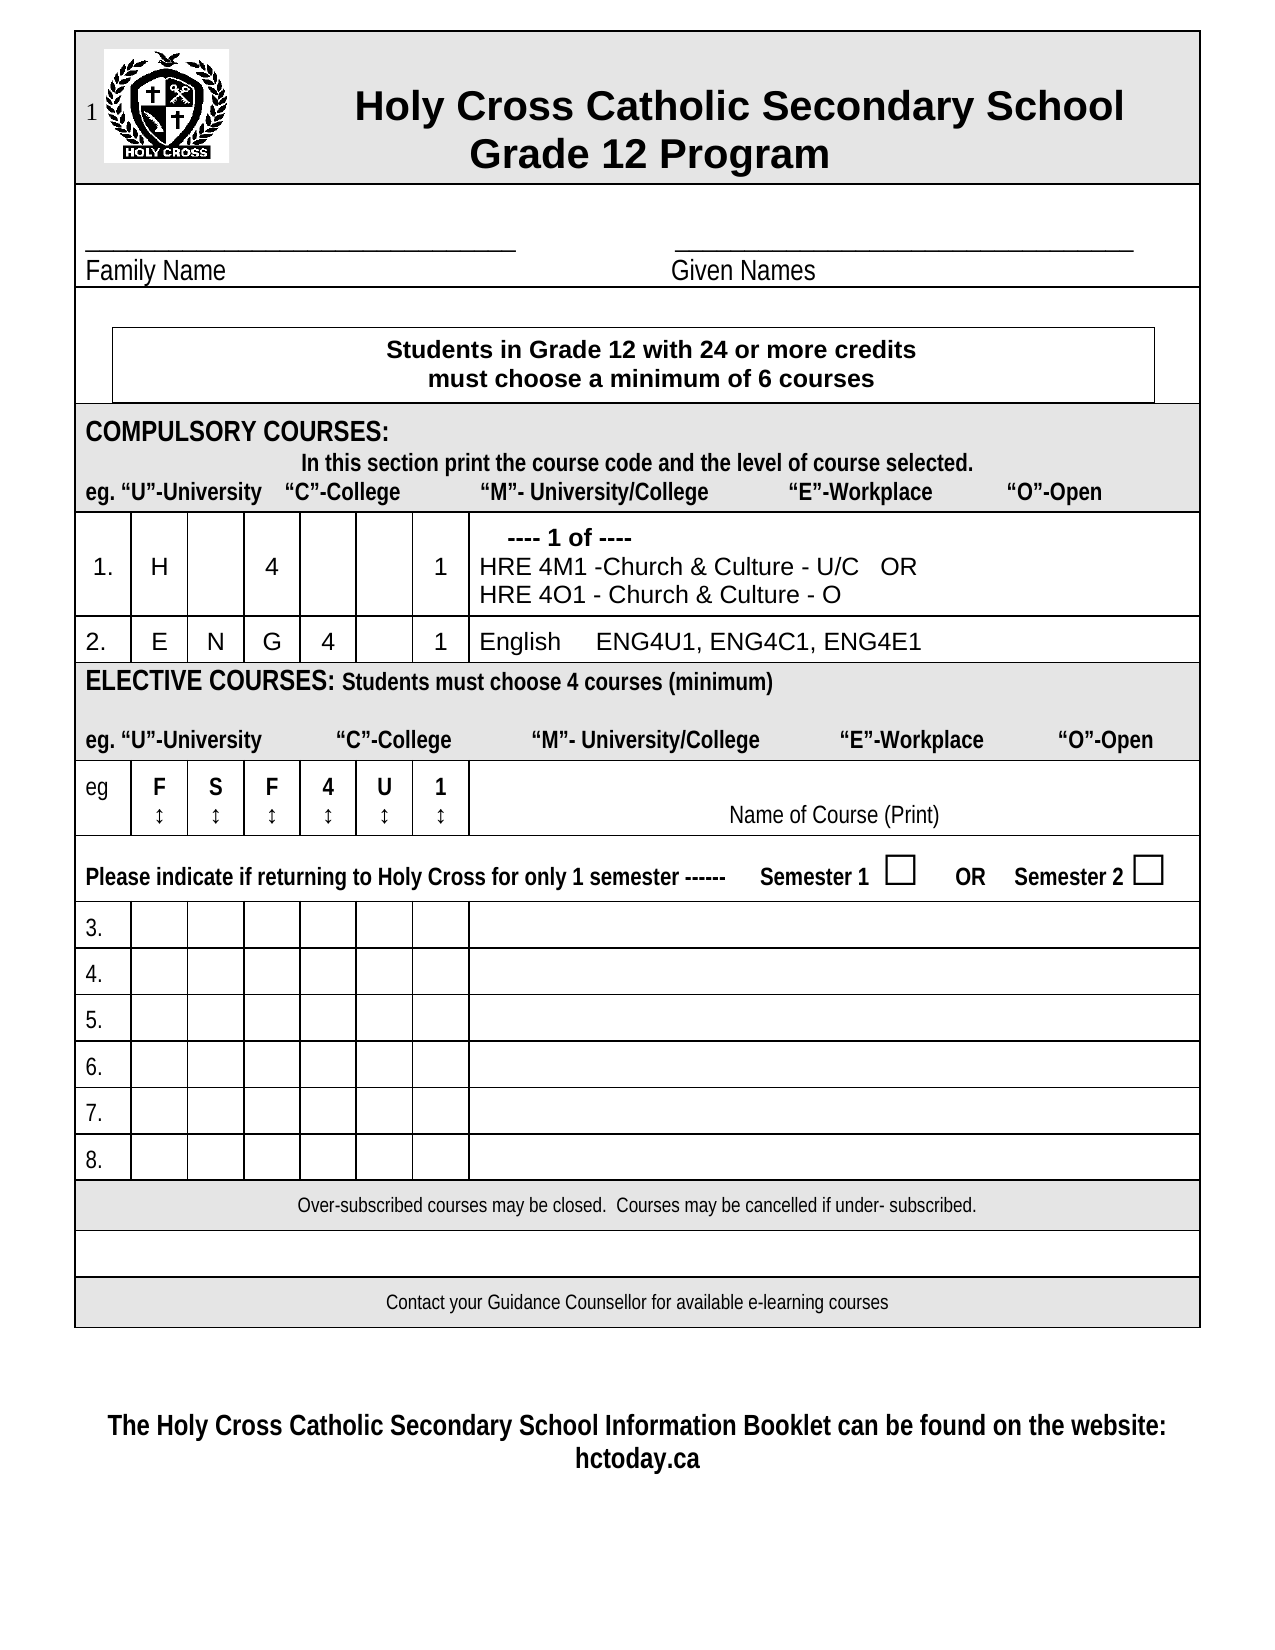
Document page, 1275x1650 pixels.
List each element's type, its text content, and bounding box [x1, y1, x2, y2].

table_cell 3. [76, 902, 130, 947]
table_cell U ↕ [357, 761, 412, 835]
table_cell [470, 995, 1199, 1040]
table_cell [301, 513, 355, 615]
table_cell [301, 1042, 355, 1086]
table_cell [413, 995, 468, 1040]
table_cell [245, 995, 299, 1040]
table_cell [245, 1042, 299, 1086]
table_cell [413, 1135, 468, 1179]
table_cell [357, 1088, 412, 1133]
table_cell [470, 902, 1199, 947]
table_cell 4. [76, 949, 130, 993]
table_cell 1 ↕ [413, 761, 468, 835]
table_cell [357, 949, 412, 993]
table_cell [357, 617, 412, 662]
table_cell [413, 949, 468, 993]
table_cell [301, 1088, 355, 1133]
table_cell [357, 902, 412, 947]
table_cell [470, 1042, 1199, 1086]
table_cell F ↕ [132, 761, 187, 835]
table_cell [132, 1135, 187, 1179]
table_cell [188, 1088, 243, 1133]
table_cell Please indicate if returning to Holy Cross for only 1 semester ------ Semester 1 ☐ OR Semester 2 ☐ [76, 836, 1199, 901]
text The Holy Cross Catholic Secondary School Information Booklet can be found on the website: hctoday.ca [75, 1408, 1200, 1474]
table_cell Contact your Guidance Counsellor for available e-learning courses [76, 1278, 1199, 1327]
table_cell E [132, 617, 187, 662]
table_cell [357, 513, 412, 615]
table_cell [245, 1088, 299, 1133]
table_cell [301, 995, 355, 1040]
table_cell [357, 1042, 412, 1086]
table_cell F ↕ [245, 761, 299, 835]
table_cell G [245, 617, 299, 662]
table_cell English ENG4U1, ENG4C1, ENG4E1 [470, 617, 1199, 662]
table_cell [413, 1088, 468, 1133]
table_cell [132, 1088, 187, 1133]
table_cell [245, 949, 299, 993]
table_cell [188, 1042, 243, 1086]
table_cell [413, 902, 468, 947]
table_cell 2. [76, 617, 130, 662]
table_cell Name of Course (Print) [470, 761, 1199, 835]
table_cell [76, 1231, 1199, 1276]
table_cell 1 [413, 513, 468, 615]
table_cell [357, 1135, 412, 1179]
table_cell 4 [301, 617, 355, 662]
table_cell _______________________________ _________________________________ Family Name Given Names [76, 185, 1199, 286]
table_cell H [132, 513, 187, 615]
table_cell [132, 949, 187, 993]
table_cell [245, 1135, 299, 1179]
table_cell [76, 288, 1199, 402]
table_cell eg [76, 761, 130, 835]
table_cell 1 [413, 617, 468, 662]
table_cell ---- 1 of ---- HRE 4M1 -Church & Culture - U/C OR HRE 4O1 - Church & Culture - O [470, 513, 1199, 615]
table_cell [132, 1042, 187, 1086]
table_cell [470, 1088, 1199, 1133]
table_cell [301, 949, 355, 993]
table_cell [132, 902, 187, 947]
table_cell 7. [76, 1088, 130, 1133]
table_cell ELECTIVE COURSES: Students must choose 4 courses (minimum) eg. “U”-University “C”-College “M”- University/College “E”-Workplace “O”-Open [76, 663, 1199, 760]
table_cell [188, 902, 243, 947]
table_cell 5. [76, 995, 130, 1040]
table_cell [301, 1135, 355, 1179]
table_cell 1. [76, 513, 130, 615]
table_cell [357, 995, 412, 1040]
table_cell [188, 949, 243, 993]
table_cell [132, 995, 187, 1040]
table_cell 4 [245, 513, 299, 615]
table_cell 6. [76, 1042, 130, 1086]
table_cell N [188, 617, 243, 662]
table_cell [470, 949, 1199, 993]
table_cell 8. [76, 1135, 130, 1179]
table_cell [470, 1135, 1199, 1179]
table_cell [301, 902, 355, 947]
table_cell 4 ↕ [301, 761, 355, 835]
table_cell Over-subscribed courses may be closed. Courses may be cancelled if under- subscribed. [76, 1181, 1199, 1230]
table_cell COMPULSORY COURSES: In this section print the course code and the level of course selected. eg. “U”-University “C”-College “M”- University/College “E”-Workplace “O”-Open [76, 404, 1199, 511]
table_cell S ↕ [188, 761, 243, 835]
table_cell [413, 1042, 468, 1086]
table_cell [245, 902, 299, 947]
table_header Grade 12 Program [76, 32, 1199, 183]
picture [104, 49, 230, 163]
table_cell [188, 995, 243, 1040]
table_cell [188, 513, 243, 615]
table_cell [188, 1135, 243, 1179]
